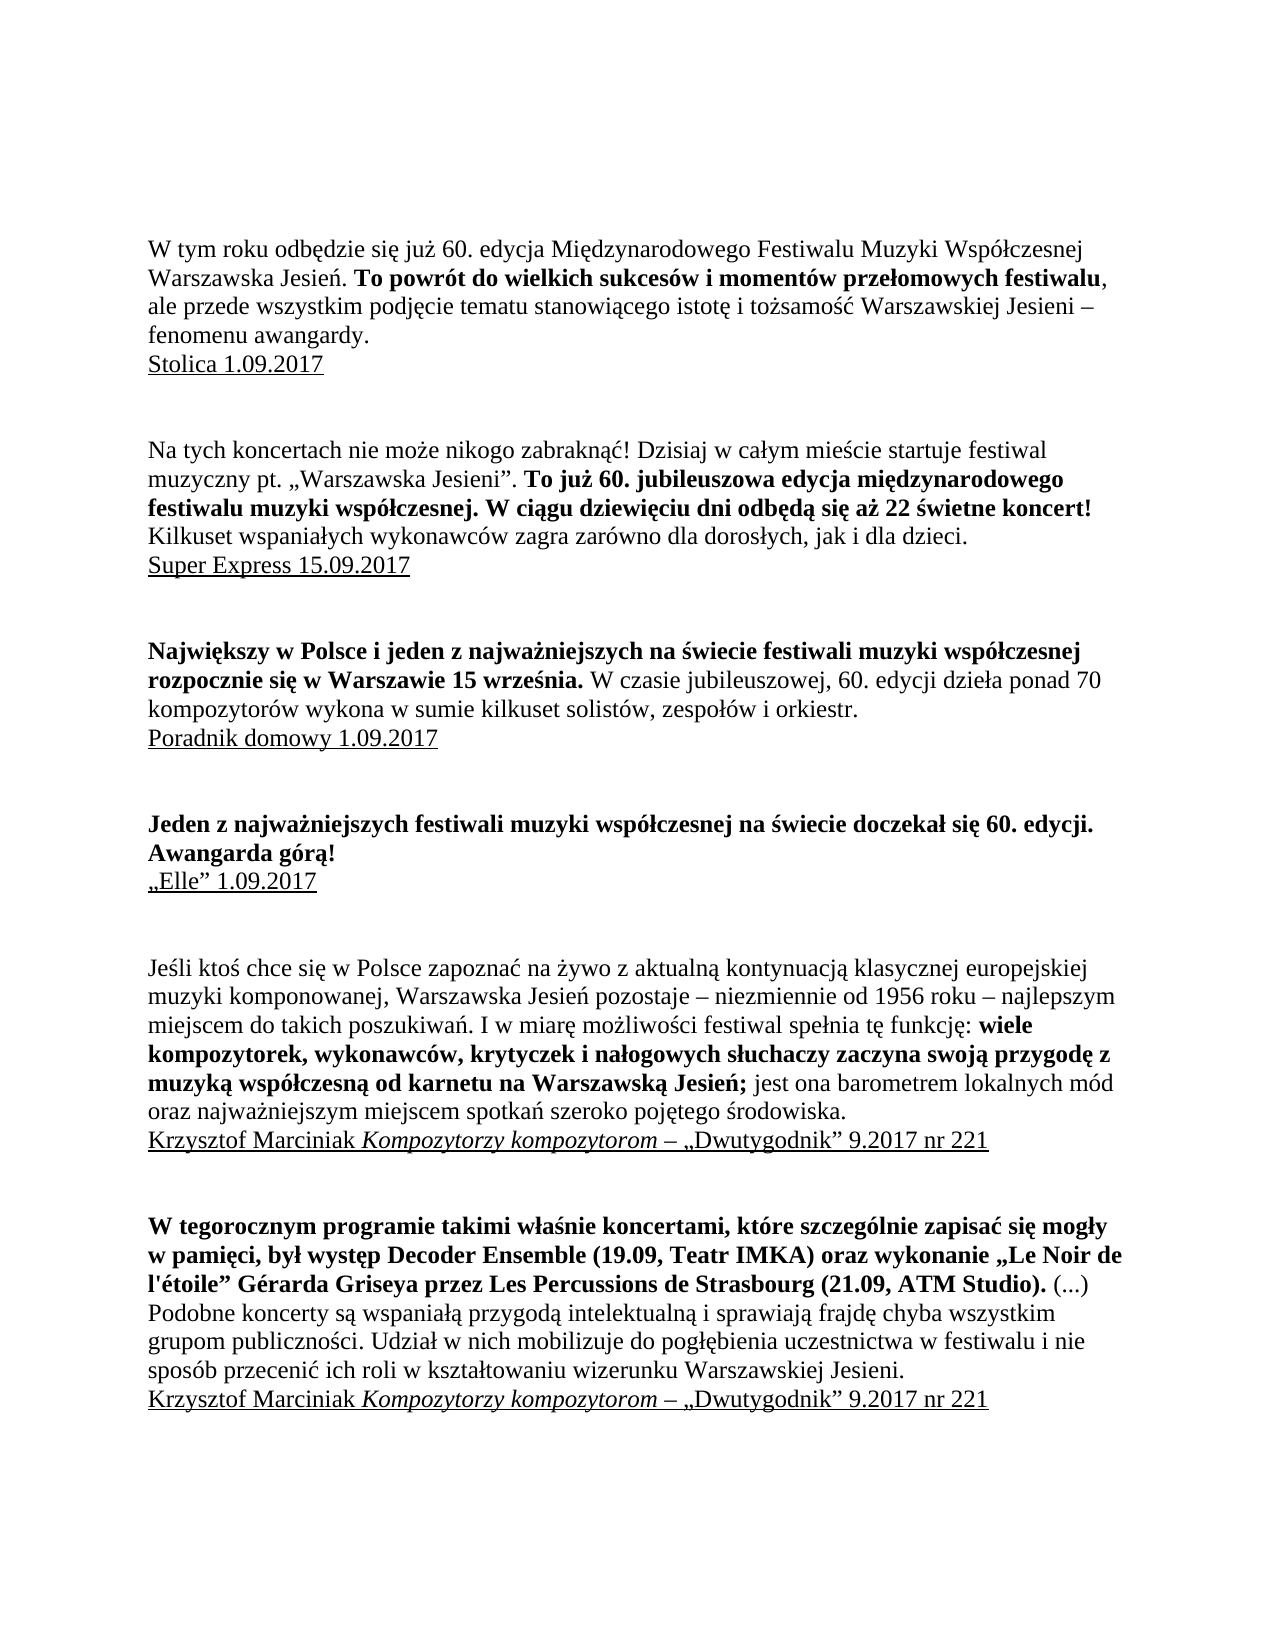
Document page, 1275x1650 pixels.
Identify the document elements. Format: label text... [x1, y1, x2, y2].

text Stolica 1.09.2017 [148, 349, 1127, 378]
text Największy w Polsce i jeden z najważniejszych na świecie festiwali muzyki współczesnej rozpocznie się w Warszawie 15 września. W czasie jubileuszowej, 60. edycji dzieła ponad 70 kompozytorów wykona w sumie kilkuset solistów, zespołów i orkiestr. [148, 636, 1127, 723]
text Krzysztof Marciniak Kompozytorzy kompozytorom – „Dwutygodnik” 9.2017 nr 221 [148, 1384, 1127, 1413]
text W tegorocznym programie takimi właśnie koncertami, które szczególnie zapisać się mogły w pamięci, był występ Decoder Ensemble (19.09, Teatr IMKA) oraz wykonanie „Le Noir de l'étoile” Gérarda Griseya przez Les Percussions de Strasbourg (21.09, ATM Studio). (...) Podobne koncerty są wspaniałą przygodą intelektualną i sprawiają frajdę chyba wszystkim grupom publiczności. Udział w nich mobilizuje do pogłębienia uczestnictwa w festiwalu i nie sposób przecenić ich roli w kształtowaniu wizerunku Warszawskiej Jesieni. [148, 1211, 1127, 1384]
text Jeśli ktoś chce się w Polsce zapoznać na żywo z aktualną kontynuacją klasycznej europejskiej muzyki komponowanej, Warszawska Jesień pozostaje – niezmiennie od 1956 roku – najlepszym miejscem do takich poszukiwań. I w miarę możliwości festiwal spełnia tę funkcję: wiele kompozytorek, wykonawców, krytyczek i nałogowych słuchaczy zaczyna swoją przygodę z muzyką współczesną od karnetu na Warszawską Jesień; jest ona barometrem lokalnych mód oraz najważniejszym miejscem spotkań szeroko pojętego środowiska. [148, 953, 1127, 1125]
text Na tych koncertach nie może nikogo zabraknąć! Dzisiaj w całym mieście startuje festiwal muzyczny pt. „Warszawska Jesieni”. To już 60. jubileuszowa edycja międzynarodowego festiwalu muzyki współczesnej. W ciągu dziewięciu dni odbędą się aż 22 świetne koncert! Kilkuset wspaniałych wykonawców zagra zarówno dla dorosłych, jak i dla dzieci. [148, 435, 1127, 550]
text Poradnik domowy 1.09.2017 [148, 723, 1127, 751]
text W tym roku odbędzie się już 60. edycja Międzynarodowego Festiwalu Muzyki Współczesnej Warszawska Jesień. To powrót do wielkich sukcesów i momentów przełomowych festiwalu, ale przede wszystkim podjęcie tematu stanowiącego istotę i tożsamość Warszawskiej Jesieni – fenomenu awangardy. [148, 234, 1127, 349]
text „Elle” 1.09.2017 [148, 866, 1127, 895]
text Jeden z najważniejszych festiwali muzyki współczesnej na świecie doczekał się 60. edycji. Awangarda górą! [148, 809, 1127, 866]
text Krzysztof Marciniak Kompozytorzy kompozytorom – „Dwutygodnik” 9.2017 nr 221 [148, 1125, 1127, 1154]
text Super Express 15.09.2017 [148, 550, 1127, 579]
